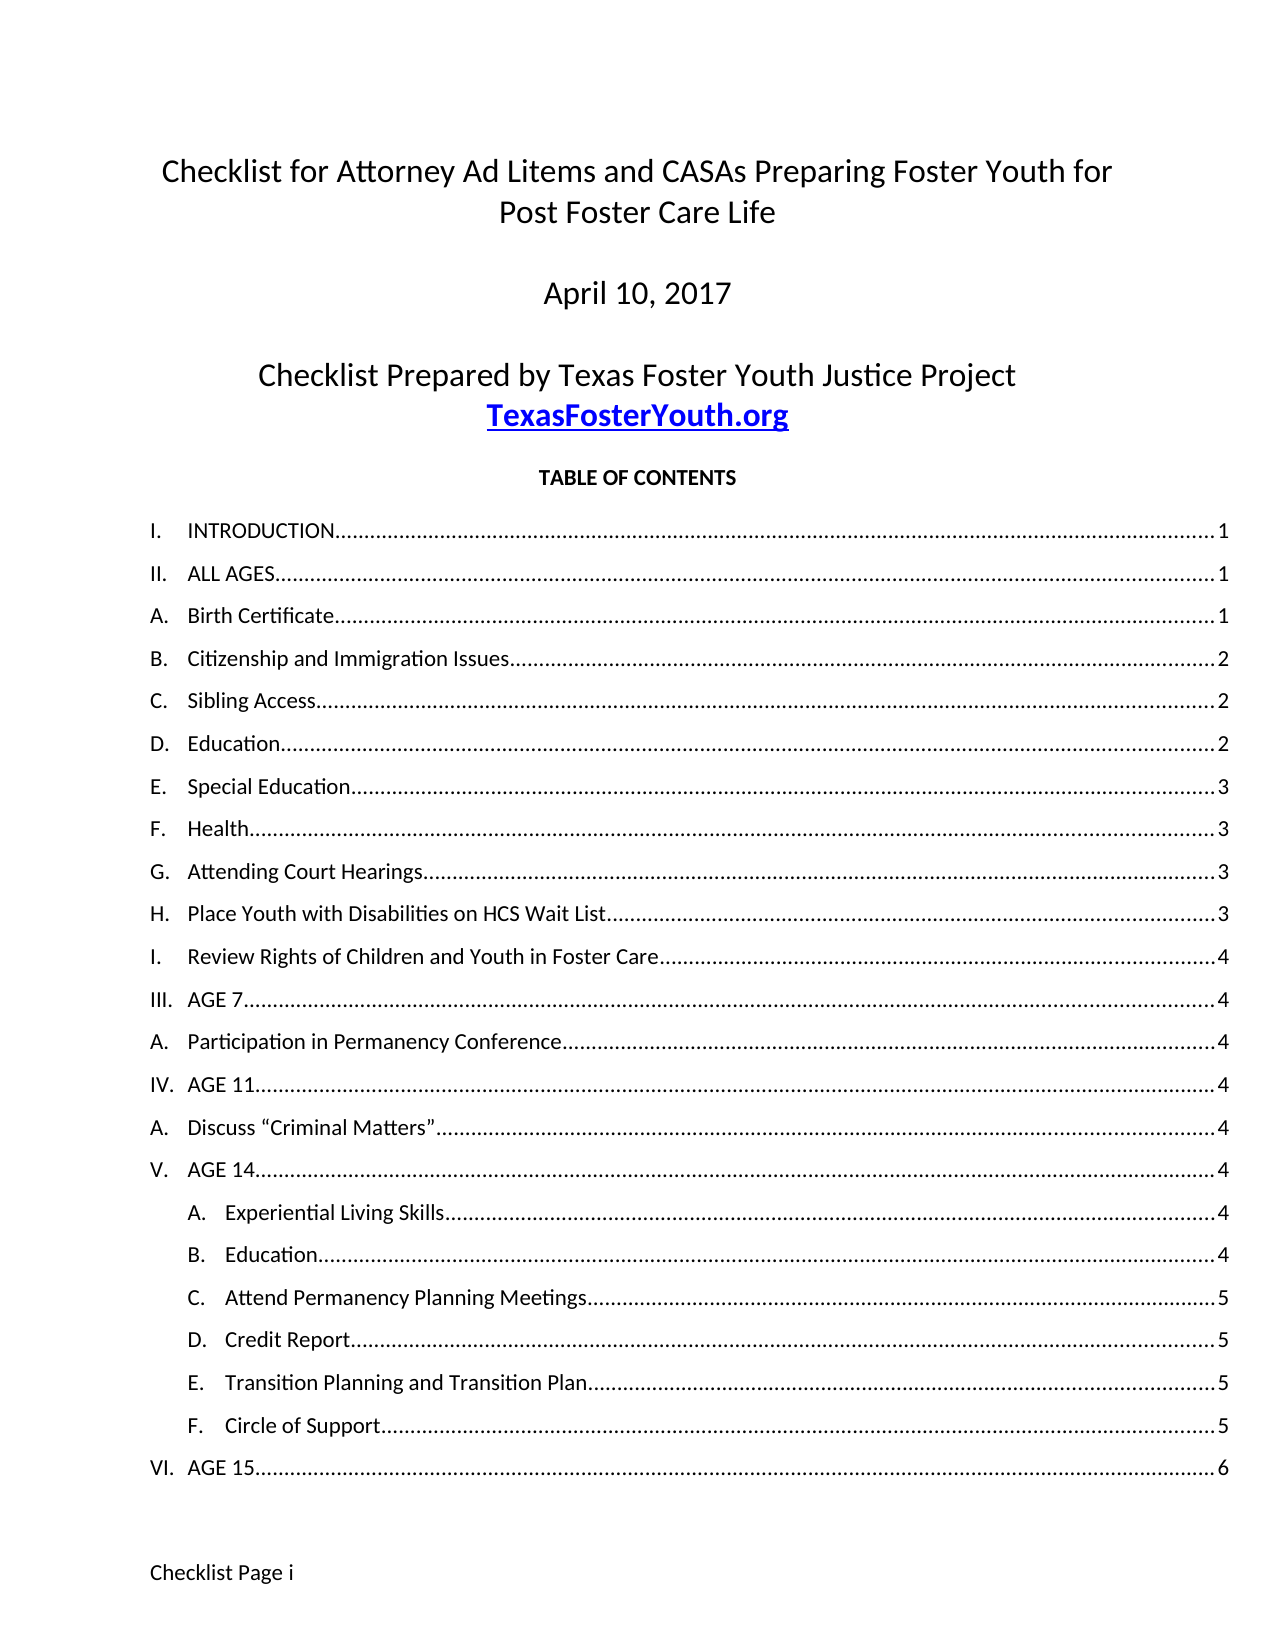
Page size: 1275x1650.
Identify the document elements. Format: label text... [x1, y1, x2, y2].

text Checklist for Attorney Ad Litems and CASAs Preparing Foster Youth for Post Foster Care Life [150, 150, 1125, 231]
text April 10, 2017 [150, 231, 1125, 313]
text Checklist Prepared by Texas Foster Youth Justice Project [150, 354, 1125, 394]
text TexasFosterYouth.org [150, 394, 1125, 435]
